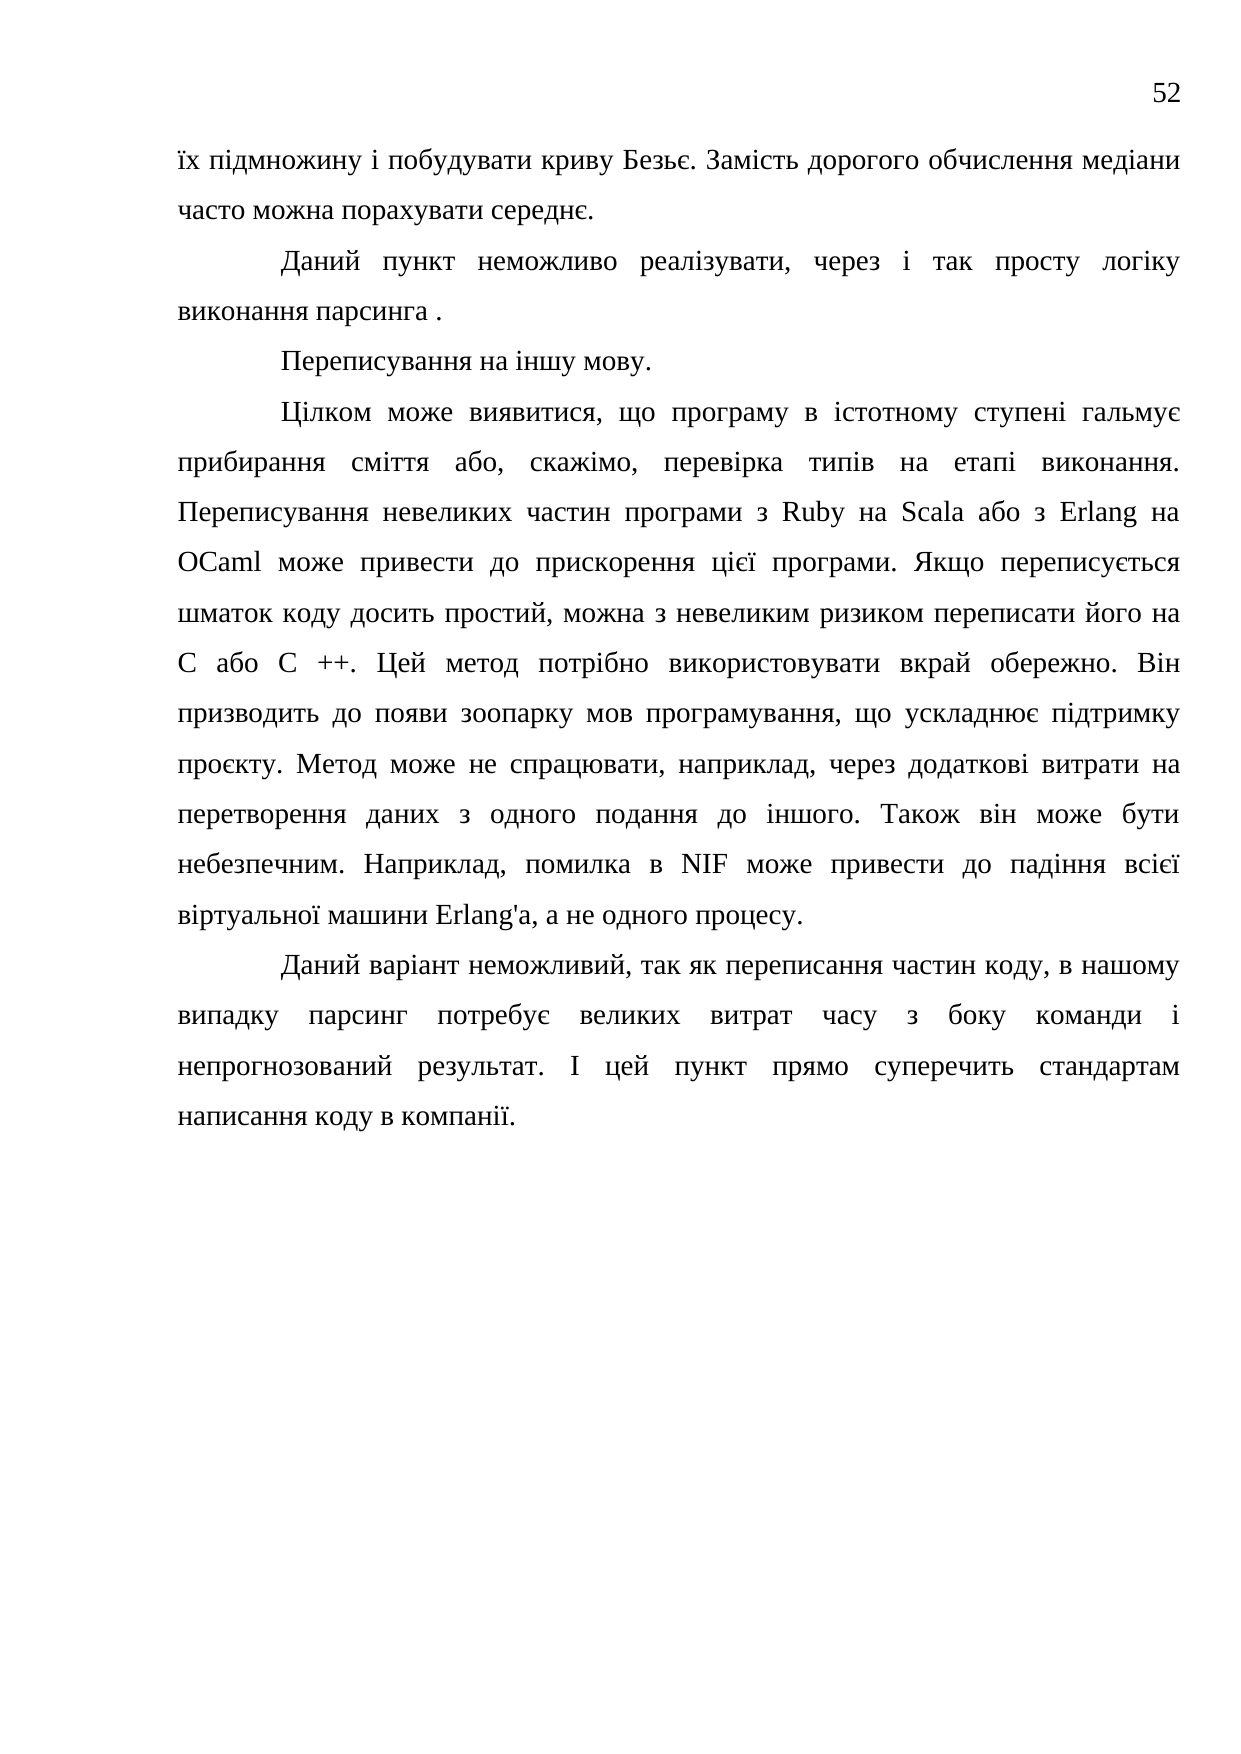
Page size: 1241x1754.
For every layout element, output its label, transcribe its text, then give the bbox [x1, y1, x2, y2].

text Даний пункт неможливо реалізувати, через і так просту логіку виконання парсинга . [177, 243, 1181, 327]
text Цілком може виявитися, що програму в істотному ступені гальмує прибирання сміття або, скажімо, перевірка типів на етапі виконання. Переписування невеликих частин програми з Ruby на Scala або з Erlang на OCaml може привести до прискорення цієї програми. Якщо переписується шматок коду досить простий, можна з невеликим ризиком переписати його на С або C ++. Цей метод потрібно використовувати вкрай обережно. Він призводить до появи зоопарку мов програмування, що ускладнює підтримку проєкту. Метод може не спрацювати, наприклад, через додаткові витрати на перетворення даних з одного подання до іншого. Також він може бути небезпечним. Наприклад, помилка в NIF може привести до падіння всієї віртуальної машини Erlang'а, а не одного процесу. [177, 394, 1181, 930]
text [177, 142, 1181, 226]
text Переписування на іншу мову. [177, 343, 1181, 377]
text Даний варіант неможливий, так як переписання частин коду, в нашому випадку парсинг потребує великих витрат часу з боку команди і непрогнозований результат. І цей пункт прямо суперечить стандартам написання коду в компанії. [177, 947, 1181, 1132]
